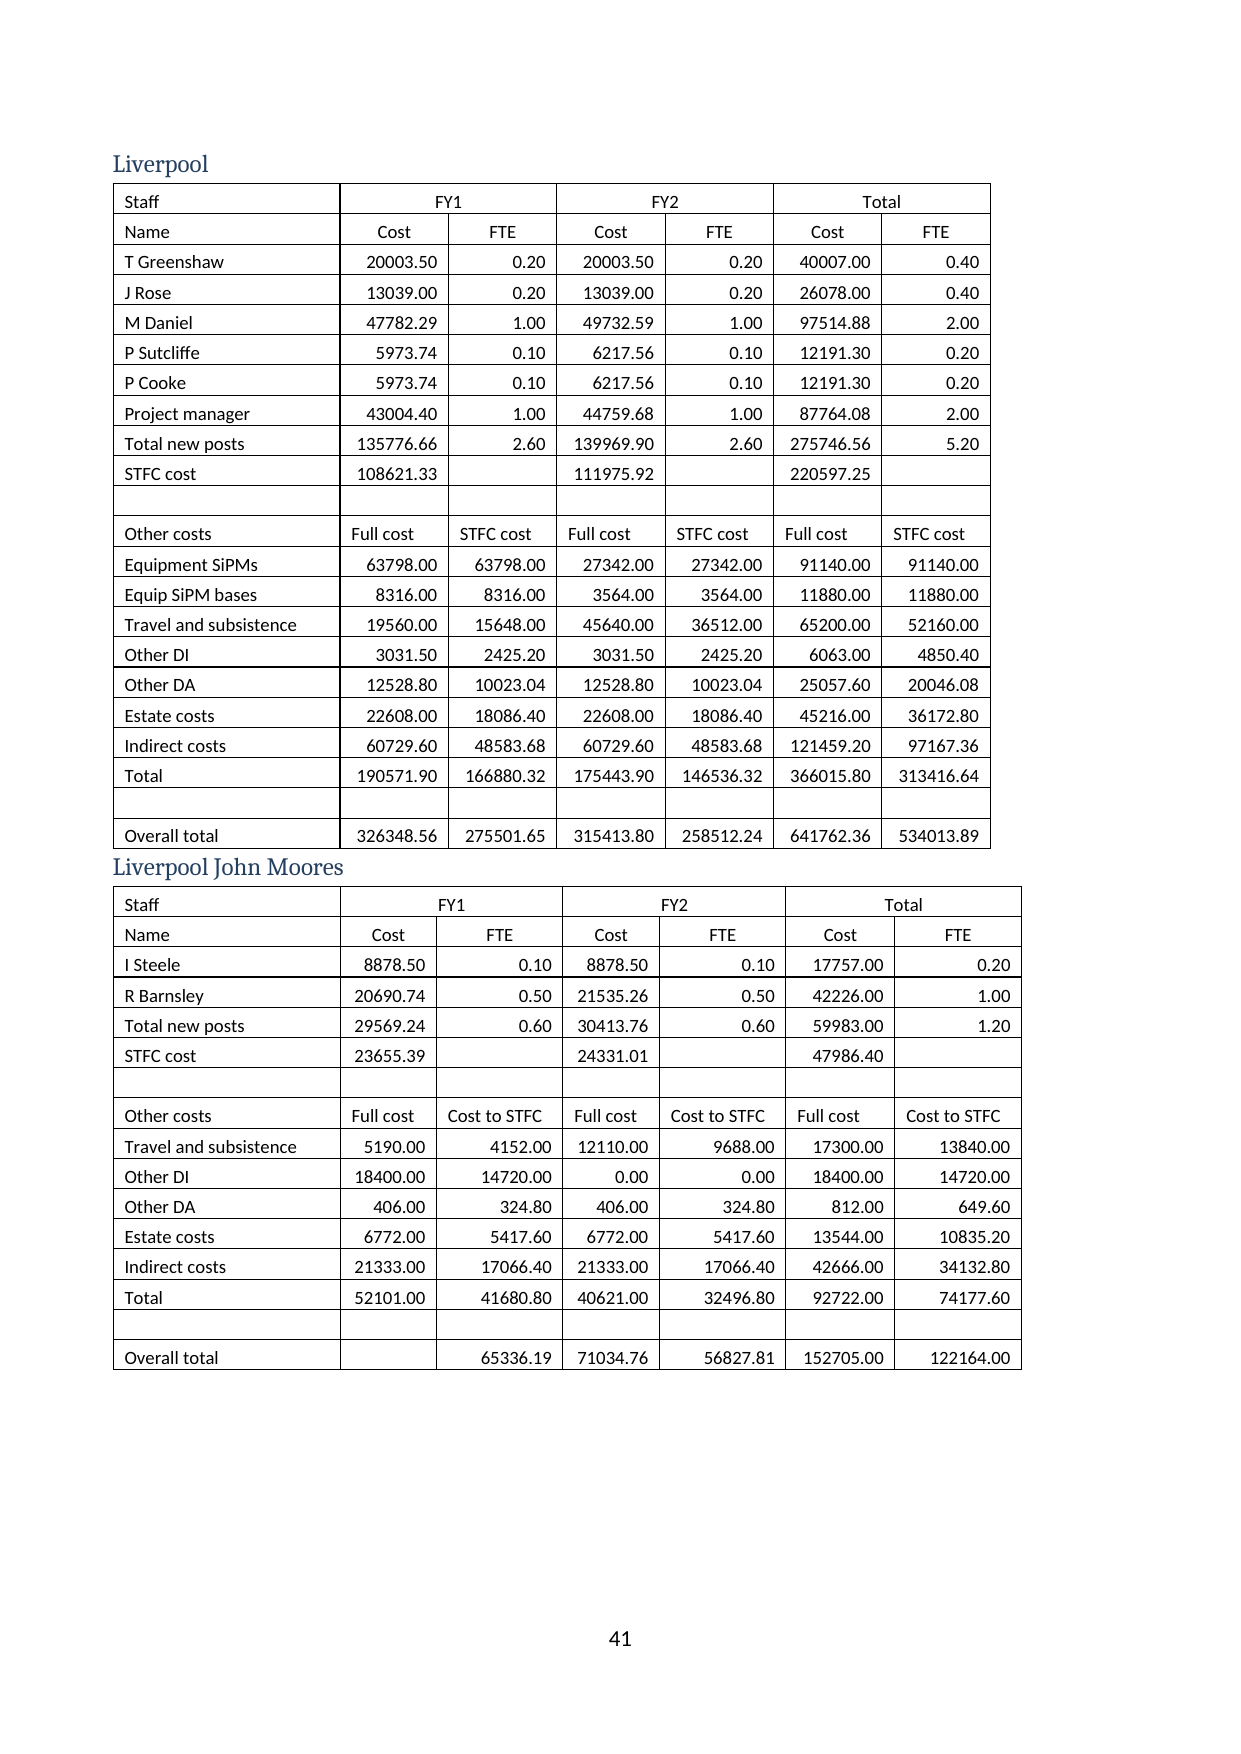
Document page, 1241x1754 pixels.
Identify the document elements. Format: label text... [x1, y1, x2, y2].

table_cell 24331.01 [563, 1038, 659, 1067]
table_cell 5190.00 [341, 1129, 436, 1158]
table_cell 6063.00 [774, 637, 881, 666]
table_cell 0.20 [449, 275, 556, 304]
table_cell 1.00 [895, 978, 1021, 1007]
table_cell 5417.60 [660, 1219, 785, 1248]
table_cell Other costs [114, 1098, 340, 1127]
table_cell 2.60 [666, 426, 773, 455]
table_cell 2.00 [882, 396, 990, 425]
table_cell 44759.68 [557, 396, 665, 425]
table_cell 315413.80 [557, 819, 665, 848]
table_cell [774, 486, 881, 515]
table_cell 0.20 [882, 365, 990, 394]
table_cell 324.80 [437, 1189, 562, 1218]
table_cell Overall total [114, 819, 339, 848]
table_cell [660, 1068, 785, 1097]
table_cell 0.10 [449, 335, 556, 364]
table_cell 12191.30 [774, 365, 881, 394]
table_header Staff [114, 887, 340, 916]
table_cell 17757.00 [786, 947, 894, 976]
table_cell [666, 486, 773, 515]
table_cell 87764.08 [774, 396, 881, 425]
table_cell [437, 1068, 562, 1097]
table_cell Name [114, 214, 339, 243]
table_cell 91140.00 [774, 547, 881, 576]
table_cell 18400.00 [341, 1159, 436, 1188]
table_cell [449, 486, 556, 515]
table_cell [660, 1038, 785, 1067]
table_cell Cost [774, 214, 881, 243]
table_cell 6772.00 [563, 1219, 659, 1248]
table_cell [114, 1068, 340, 1097]
table_cell 166880.32 [449, 758, 556, 787]
table_cell [786, 1068, 894, 1097]
table_cell [341, 1340, 436, 1369]
table_cell 275746.56 [774, 426, 881, 455]
table_cell 48583.68 [666, 728, 773, 757]
table_cell 32496.80 [660, 1280, 785, 1309]
table_cell 47986.40 [786, 1038, 894, 1067]
table_cell 139969.90 [557, 426, 665, 455]
table_cell 91140.00 [882, 547, 990, 576]
table_cell 65200.00 [774, 607, 881, 636]
table_cell P Cooke [114, 365, 339, 394]
table_cell Cost [563, 917, 659, 946]
table_cell Other DI [114, 637, 339, 666]
table_cell 48583.68 [449, 728, 556, 757]
table_cell Full cost [341, 516, 448, 546]
table_cell 8316.00 [449, 577, 556, 606]
table_cell 20003.50 [557, 245, 665, 274]
table_cell 3031.50 [557, 637, 665, 666]
table_cell Full cost [557, 516, 665, 546]
table_cell 6772.00 [341, 1219, 436, 1248]
table_cell [774, 788, 881, 817]
table_cell 42226.00 [786, 978, 894, 1007]
table_header Staff [114, 184, 339, 213]
table_cell 6217.56 [557, 335, 665, 364]
table_cell 0.60 [660, 1008, 785, 1037]
table_cell Total new posts [114, 426, 339, 455]
table_cell 1.00 [449, 396, 556, 425]
table_cell 10023.04 [666, 668, 773, 697]
table_cell 11880.00 [774, 577, 881, 606]
table_cell STFC cost [882, 516, 990, 546]
table_cell 14720.00 [895, 1159, 1021, 1188]
table_cell 175443.90 [557, 758, 665, 787]
table_cell Total [114, 1280, 340, 1309]
table_cell 5.20 [882, 426, 990, 455]
table_cell FTE [437, 917, 562, 946]
table_cell STFC cost [114, 456, 339, 485]
table_cell 52160.00 [882, 607, 990, 636]
table_cell 0.50 [660, 978, 785, 1007]
table_cell 121459.20 [774, 728, 881, 757]
table_cell Cost to STFC [895, 1098, 1021, 1127]
table_cell 0.10 [660, 947, 785, 976]
table_cell 8316.00 [341, 577, 448, 606]
table_cell 0.00 [660, 1159, 785, 1188]
table_cell 49732.59 [557, 305, 665, 334]
table_cell 27342.00 [666, 547, 773, 576]
table_cell [895, 1038, 1021, 1067]
table_cell 36512.00 [666, 607, 773, 636]
table_cell 220597.25 [774, 456, 881, 485]
table_cell Travel and subsistence [114, 607, 339, 636]
table_cell 0.00 [563, 1159, 659, 1188]
table_cell Full cost [341, 1098, 436, 1127]
table_cell 19560.00 [341, 607, 448, 636]
table_cell 26078.00 [774, 275, 881, 304]
table_cell 275501.65 [449, 819, 556, 848]
table_cell Equipment SiPMs [114, 547, 339, 576]
table_cell 0.60 [437, 1008, 562, 1037]
table_cell 366015.80 [774, 758, 881, 787]
table_cell Cost to STFC [660, 1098, 785, 1127]
table_cell [563, 1310, 659, 1339]
table_cell FTE [895, 917, 1021, 946]
table_cell [666, 788, 773, 817]
table_cell 18400.00 [786, 1159, 894, 1188]
table_cell 40621.00 [563, 1280, 659, 1309]
table_cell Full cost [786, 1098, 894, 1127]
table_cell 14720.00 [437, 1159, 562, 1188]
table_cell [341, 486, 448, 515]
table_cell Other costs [114, 516, 339, 546]
table_cell Equip SiPM bases [114, 577, 339, 606]
table_cell 5417.60 [437, 1219, 562, 1248]
table_header FY1 [341, 887, 562, 916]
table_cell 135776.66 [341, 426, 448, 455]
table_cell [882, 486, 990, 515]
table_cell 9688.00 [660, 1129, 785, 1158]
table_cell Estate costs [114, 698, 339, 727]
table_cell [341, 1068, 436, 1097]
table_cell 97167.36 [882, 728, 990, 757]
table_cell STFC cost [114, 1038, 340, 1067]
table_cell 29569.24 [341, 1008, 436, 1037]
table_cell 97514.88 [774, 305, 881, 334]
table_cell 45640.00 [557, 607, 665, 636]
table_cell 6217.56 [557, 365, 665, 394]
table_header Total [774, 184, 990, 213]
table_cell Indirect costs [114, 1249, 340, 1278]
table_cell 1.00 [666, 305, 773, 334]
table_cell 0.40 [882, 275, 990, 304]
table_cell 5973.74 [341, 335, 448, 364]
table_cell Indirect costs [114, 728, 339, 757]
table_cell Total new posts [114, 1008, 340, 1037]
table_cell 111975.92 [557, 456, 665, 485]
table_cell Project manager [114, 396, 339, 425]
table_cell 108621.33 [341, 456, 448, 485]
table_cell R Barnsley [114, 978, 340, 1007]
table_cell [341, 788, 448, 817]
table_cell 3564.00 [666, 577, 773, 606]
table_cell 313416.64 [882, 758, 990, 787]
table_cell 812.00 [786, 1189, 894, 1218]
table_cell 40007.00 [774, 245, 881, 274]
table_cell 25057.60 [774, 668, 881, 697]
table_header Total [786, 887, 1021, 916]
table_cell 12191.30 [774, 335, 881, 364]
table_cell I Steele [114, 947, 340, 976]
table_cell 71034.76 [563, 1340, 659, 1369]
table_cell 52101.00 [341, 1280, 436, 1309]
table_cell 30413.76 [563, 1008, 659, 1037]
table_cell 0.50 [437, 978, 562, 1007]
table_cell [895, 1068, 1021, 1097]
table_cell 34132.80 [895, 1249, 1021, 1278]
table_cell 0.10 [449, 365, 556, 394]
table_cell [437, 1310, 562, 1339]
table_cell 326348.56 [341, 819, 448, 848]
table_cell [882, 788, 990, 817]
table_cell 1.20 [895, 1008, 1021, 1037]
table_cell Cost to STFC [437, 1098, 562, 1127]
table_cell 13544.00 [786, 1219, 894, 1248]
table_cell 406.00 [563, 1189, 659, 1218]
table_cell 21333.00 [563, 1249, 659, 1278]
table_cell 641762.36 [774, 819, 881, 848]
table_cell 15648.00 [449, 607, 556, 636]
table_cell 324.80 [660, 1189, 785, 1218]
table_cell 27342.00 [557, 547, 665, 576]
table_cell 21333.00 [341, 1249, 436, 1278]
table_cell 59983.00 [786, 1008, 894, 1037]
table_cell M Daniel [114, 305, 339, 334]
table_cell 4850.40 [882, 637, 990, 666]
table_cell 65336.19 [437, 1340, 562, 1369]
table_cell 17066.40 [437, 1249, 562, 1278]
table_cell 534013.89 [882, 819, 990, 848]
table_cell 2.00 [882, 305, 990, 334]
table_cell 21535.26 [563, 978, 659, 1007]
table_cell 47782.29 [341, 305, 448, 334]
table_cell 0.20 [666, 245, 773, 274]
table_cell Cost [786, 917, 894, 946]
table_cell 22608.00 [341, 698, 448, 727]
subtitle Liverpool John Moores [112, 853, 1128, 882]
table_cell Overall total [114, 1340, 340, 1369]
table_cell [786, 1310, 894, 1339]
table_cell 42666.00 [786, 1249, 894, 1278]
table_cell STFC cost [666, 516, 773, 546]
table_header FY2 [557, 184, 773, 213]
table_cell 1.00 [449, 305, 556, 334]
table_cell Cost [341, 214, 448, 243]
table_header FY1 [341, 184, 556, 213]
table_cell Other DA [114, 668, 339, 697]
table_cell 146536.32 [666, 758, 773, 787]
table_cell 18086.40 [666, 698, 773, 727]
table_cell 152705.00 [786, 1340, 894, 1369]
subtitle Liverpool [112, 150, 1128, 179]
table_cell 20003.50 [341, 245, 448, 274]
table_cell 45216.00 [774, 698, 881, 727]
table_cell 5973.74 [341, 365, 448, 394]
table_cell Other DI [114, 1159, 340, 1188]
table_cell 22608.00 [557, 698, 665, 727]
table_cell Full cost [563, 1098, 659, 1127]
table_cell 3564.00 [557, 577, 665, 606]
table_cell 0.10 [666, 365, 773, 394]
table_cell Estate costs [114, 1219, 340, 1248]
table_cell FTE [666, 214, 773, 243]
table_cell [660, 1310, 785, 1339]
table_cell Travel and subsistence [114, 1129, 340, 1158]
table_cell 12528.80 [557, 668, 665, 697]
table_cell FTE [882, 214, 990, 243]
table_cell 63798.00 [341, 547, 448, 576]
table_cell 8878.50 [563, 947, 659, 976]
table_cell 2425.20 [666, 637, 773, 666]
table_cell Full cost [774, 516, 881, 546]
table_cell FTE [449, 214, 556, 243]
table_cell [114, 1310, 340, 1339]
table_cell 0.20 [449, 245, 556, 274]
table_cell 0.20 [895, 947, 1021, 976]
table_cell 11880.00 [882, 577, 990, 606]
table_cell [666, 456, 773, 485]
table_cell 1.00 [666, 396, 773, 425]
table_cell [341, 1310, 436, 1339]
table_cell 36172.80 [882, 698, 990, 727]
table_cell J Rose [114, 275, 339, 304]
table_cell Cost [557, 214, 665, 243]
table_cell [449, 456, 556, 485]
table_cell [449, 788, 556, 817]
table_cell T Greenshaw [114, 245, 339, 274]
table_cell 60729.60 [557, 728, 665, 757]
table_cell 0.20 [666, 275, 773, 304]
table_cell 0.10 [666, 335, 773, 364]
table_cell 4152.00 [437, 1129, 562, 1158]
table_cell 41680.80 [437, 1280, 562, 1309]
table_cell 56827.81 [660, 1340, 785, 1369]
table_cell Other DA [114, 1189, 340, 1218]
table_cell [557, 486, 665, 515]
table_cell 0.40 [882, 245, 990, 274]
table_cell [557, 788, 665, 817]
table_cell [114, 486, 339, 515]
table_cell Total [114, 758, 339, 787]
table_cell [114, 788, 339, 817]
table_cell 20046.08 [882, 668, 990, 697]
table_cell 63798.00 [449, 547, 556, 576]
table_cell 3031.50 [341, 637, 448, 666]
table_cell 13039.00 [341, 275, 448, 304]
table_cell 20690.74 [341, 978, 436, 1007]
table_cell 13840.00 [895, 1129, 1021, 1158]
table_cell 258512.24 [666, 819, 773, 848]
table_cell [437, 1038, 562, 1067]
table_cell 2425.20 [449, 637, 556, 666]
table_cell 12110.00 [563, 1129, 659, 1158]
table_cell 92722.00 [786, 1280, 894, 1309]
table_cell [563, 1068, 659, 1097]
table_cell Cost [341, 917, 436, 946]
table_cell [882, 456, 990, 485]
table_cell 190571.90 [341, 758, 448, 787]
table_cell 60729.60 [341, 728, 448, 757]
table_cell FTE [660, 917, 785, 946]
table_cell 2.60 [449, 426, 556, 455]
table_cell Name [114, 917, 340, 946]
table_cell 406.00 [341, 1189, 436, 1218]
table_cell 12528.80 [341, 668, 448, 697]
table_cell 13039.00 [557, 275, 665, 304]
table_cell P Sutcliffe [114, 335, 339, 364]
table_cell 8878.50 [341, 947, 436, 976]
table_cell 0.10 [437, 947, 562, 976]
table_cell 74177.60 [895, 1280, 1021, 1309]
table_cell STFC cost [449, 516, 556, 546]
table_cell 0.20 [882, 335, 990, 364]
table_cell [895, 1310, 1021, 1339]
table_cell 17066.40 [660, 1249, 785, 1278]
table_cell 10835.20 [895, 1219, 1021, 1248]
table_header FY2 [563, 887, 785, 916]
table_cell 10023.04 [449, 668, 556, 697]
table_cell 43004.40 [341, 396, 448, 425]
table_cell 649.60 [895, 1189, 1021, 1218]
table_cell 23655.39 [341, 1038, 436, 1067]
table_cell 122164.00 [895, 1340, 1021, 1369]
table_cell 17300.00 [786, 1129, 894, 1158]
table_cell 18086.40 [449, 698, 556, 727]
